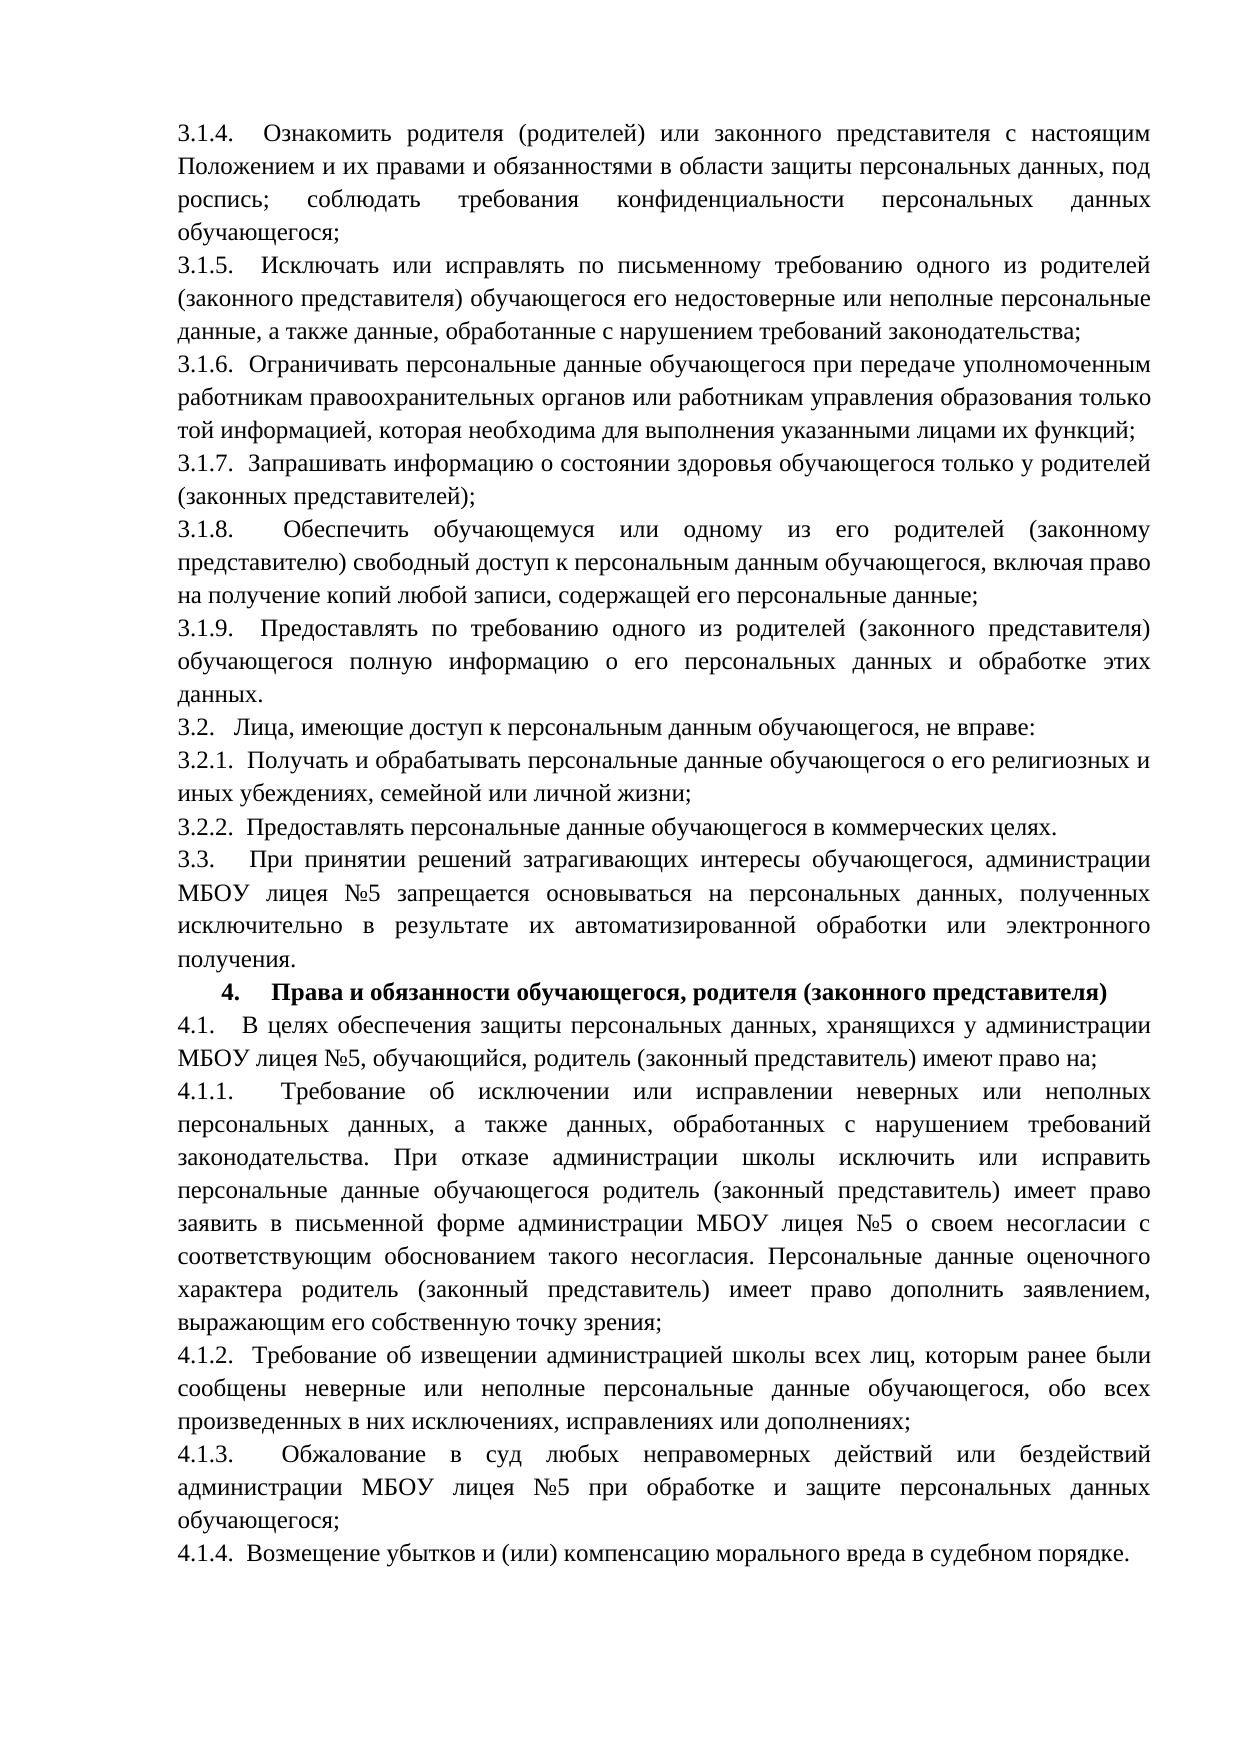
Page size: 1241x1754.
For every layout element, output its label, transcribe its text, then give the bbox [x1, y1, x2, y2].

text 3.1.7. Запрашивать информацию о состоянии здоровья обучающегося только у родителей (законных представителей); [177, 448, 1152, 510]
text 4.1.3. Обжалование в суд любых неправомерных действий или бездействий администрации МБОУ лицея №5 при обработке и защите персональных данных обучающегося; [177, 1439, 1152, 1534]
text 4. Права и обязанности обучающегося, родителя (законного представителя) [177, 977, 1152, 1005]
text 4.1. В целях обеспечения защиты персональных данных, хранящихся у администрации МБОУ лицея №5, обучающийся, родитель (законный представитель) имеют право на; [177, 1010, 1152, 1071]
text 3.1.6. Ограничивать персональные данные обучающегося при передаче уполномоченным работникам правоохранительных органов или работникам управления образования только той информацией, которая необходима для выполнения указанными лицами их функций; [177, 349, 1152, 444]
text 3.1.5. Исключать или исправлять по письменному требованию одного из родителей (законного представителя) обучающегося его недостоверные или неполные персональные данные, а также данные, обработанные с нарушением требований законодательства; [177, 250, 1152, 345]
text 3.2. Лица, имеющие доступ к персональным данным обучающегося, не вправе: [177, 712, 1152, 741]
text 3.3. При принятии решений затрагивающих интересы обучающегося, администрации МБОУ лицея №5 запрещается основываться на персональных данных, полученных исключительно в результате их автоматизированной обработки или электронного получения. [177, 844, 1152, 972]
text 4.1.4. Возмещение убытков и (или) компенсацию морального вреда в судебном порядке. [177, 1538, 1152, 1567]
text 4.1.2. Требование об извещении администрацией школы всех лиц, которым ранее были сообщены неверные или неполные персональные данные обучающегося, обо всех произведенных в них исключениях, исправлениях или дополнениях; [177, 1340, 1152, 1435]
text 4.1.1. Требование об исключении или исправлении неверных или неполных персональных данных, а также данных, обработанных с нарушением требований законодательства. При отказе администрации школы исключить или исправить персональные данные обучающегося родитель (законный представитель) имеет право заявить в письменной форме администрации МБОУ лицея №5 о своем несогласии с соответствующим обоснованием такого несогласия. Персональные данные оценочного характера родитель (законный представитель) имеет право дополнить заявлением, выражающим его собственную точку зрения; [177, 1076, 1152, 1336]
text 3.1.4. Ознакомить родителя (родителей) или законного представителя с настоящим Положением и их правами и обязанностями в области защиты персональных данных, под роспись; соблюдать требования конфиденциальности персональных данных обучающегося; [177, 118, 1152, 246]
text 3.1.9. Предоставлять по требованию одного из родителей (законного представителя) обучающегося полную информацию о его персональных данных и обработке этих данных. [177, 613, 1152, 708]
text 3.1.8. Обеспечить обучающемуся или одному из его родителей (законному представителю) свободный доступ к персональным данным обучающегося, включая право на получение копий любой записи, содержащей его персональные данные; [177, 514, 1152, 609]
text 3.2.1. Получать и обрабатывать персональные данные обучающегося о его религиозных и иных убеждениях, семейной или личной жизни; [177, 746, 1152, 807]
text 3.2.2. Предоставлять персональные данные обучающегося в коммерческих целях. [177, 812, 1152, 840]
